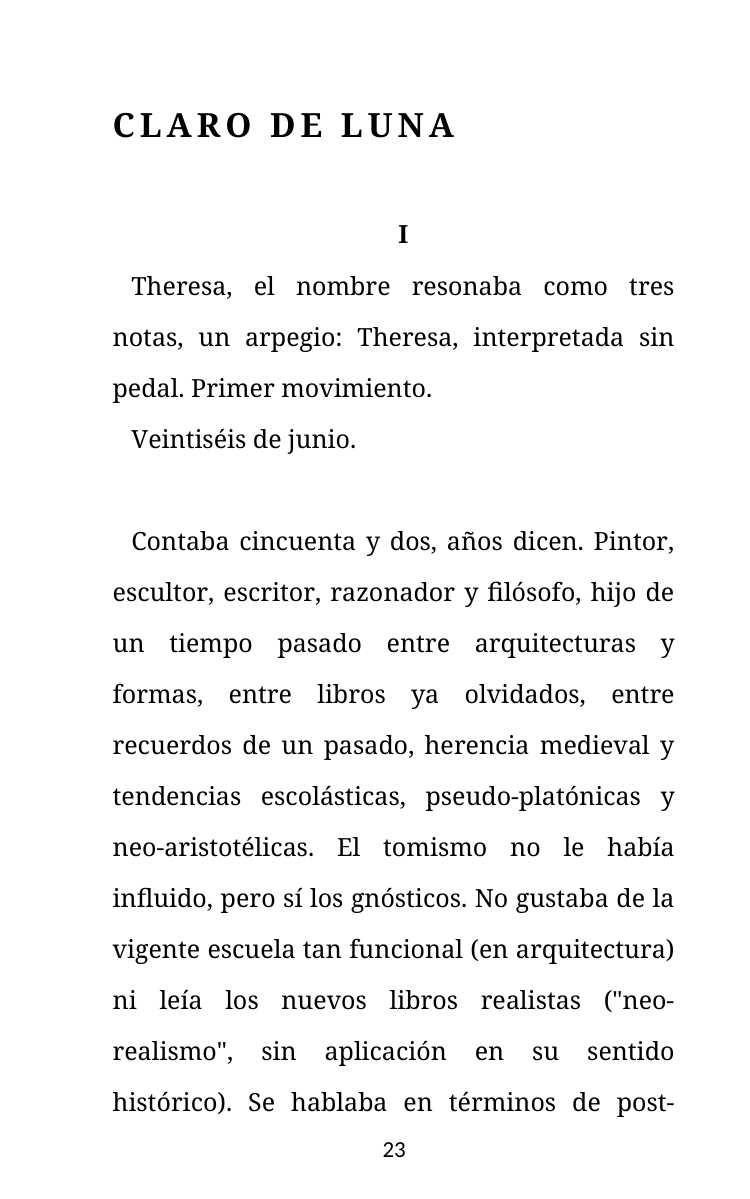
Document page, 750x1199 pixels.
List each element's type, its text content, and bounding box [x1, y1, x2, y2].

text Veintiséis de junio. [112, 421, 675, 455]
subtitle Claro de Luna [112, 102, 675, 147]
text Theresa, el nombre resonaba como tres notas, un arpegio: Theresa, interpretada sin pedal. Primer movimiento. [112, 268, 675, 404]
text I [112, 217, 675, 251]
